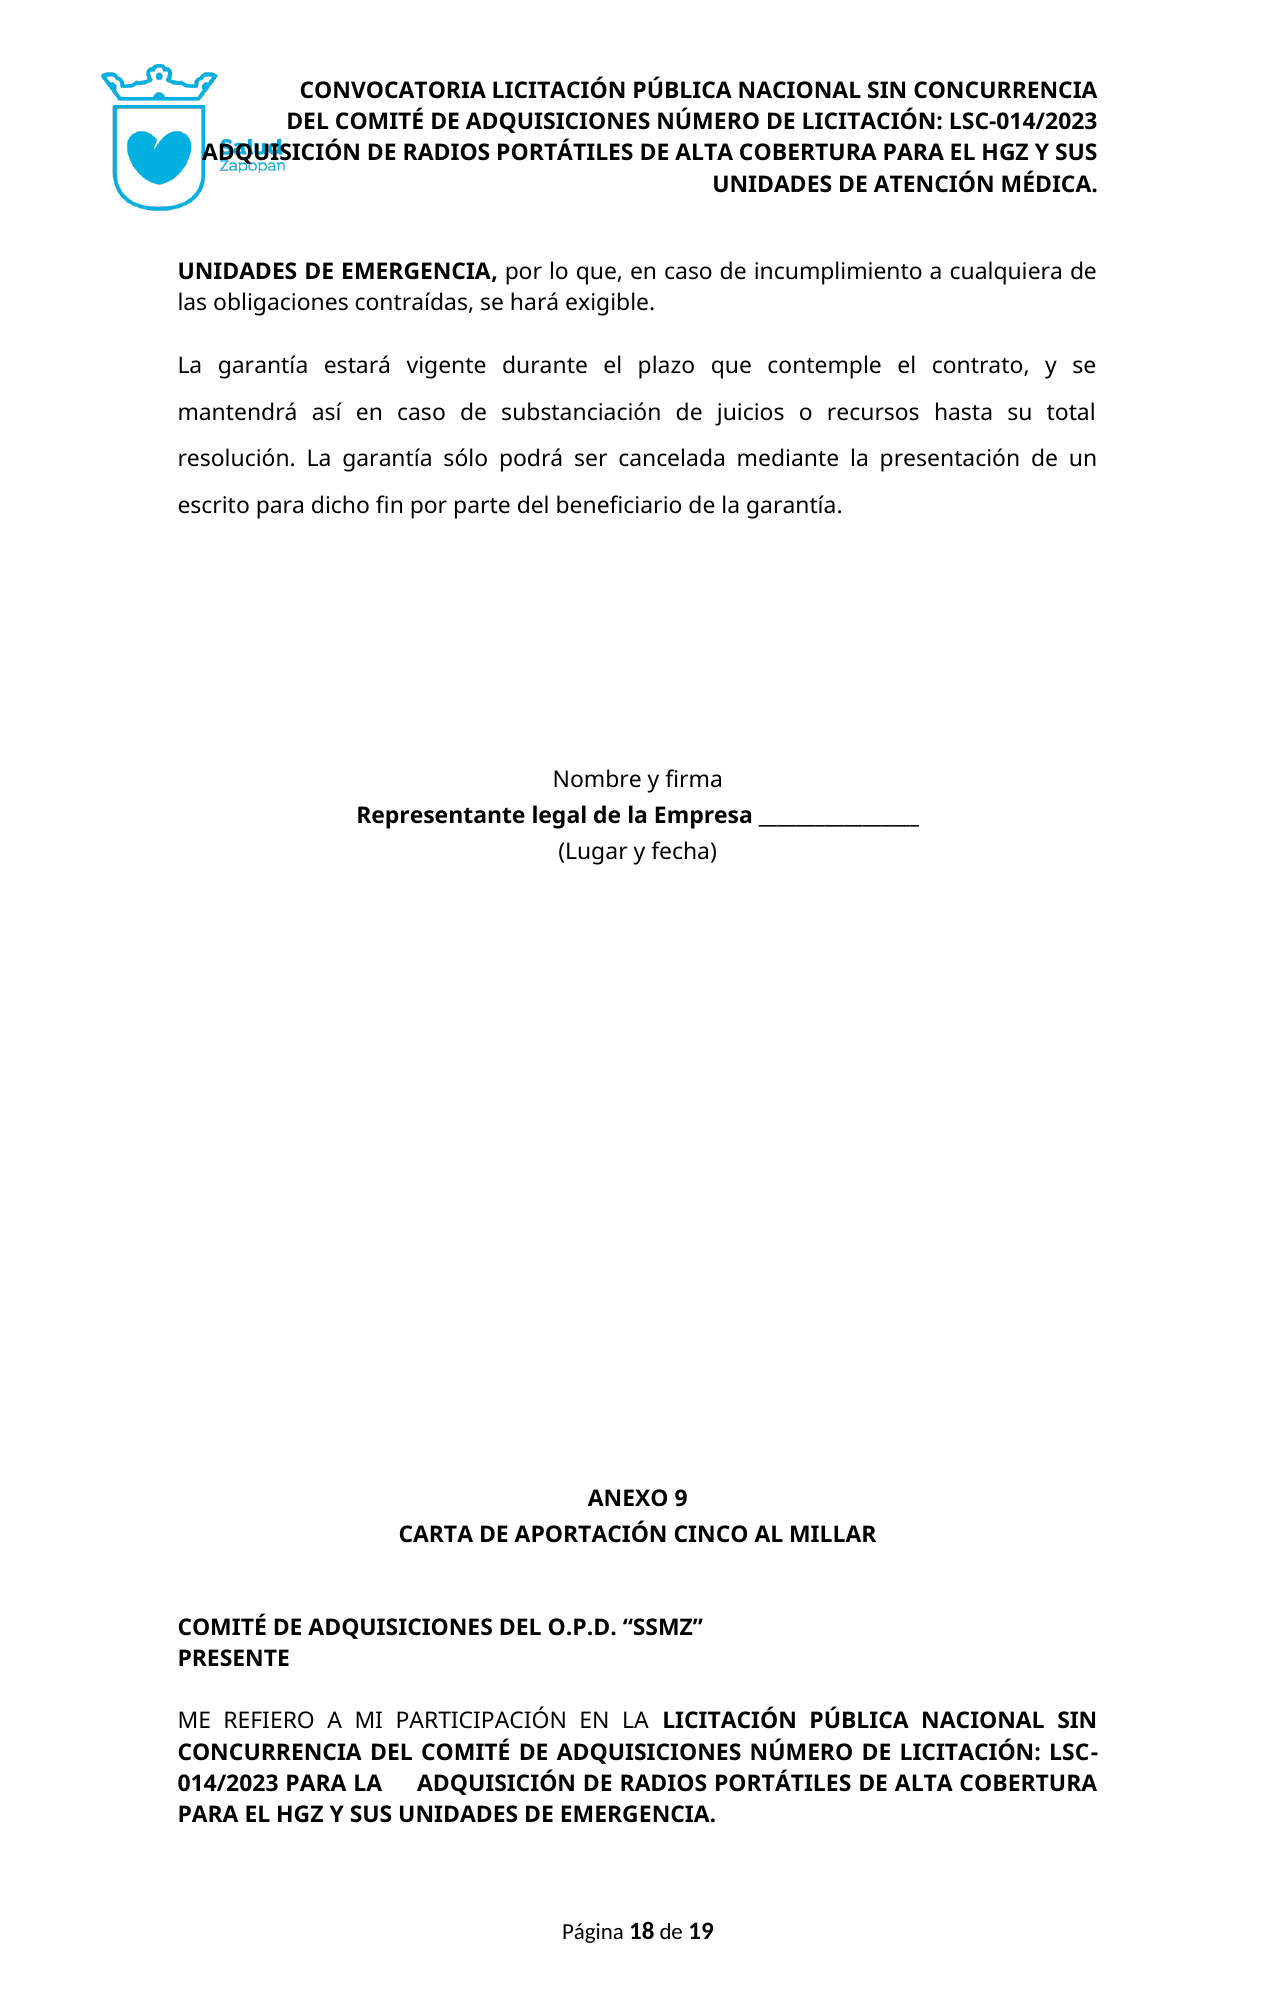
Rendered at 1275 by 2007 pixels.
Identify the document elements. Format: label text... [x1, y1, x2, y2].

text ANEXO 9 [177, 1482, 1098, 1513]
text PRESENTE [177, 1642, 1098, 1673]
text COMITÉ DE ADQUISICIONES DEL O.P.D. “SSMZ” [177, 1611, 1098, 1642]
text ME REFIERO A MI PARTICIPACIÓN EN LA LICITACIÓN PÚBLICA NACIONAL SIN CONCURRENCIA DEL COMITÉ DE ADQUISICIONES NÚMERO DE LICITACIÓN: LSC-014/2023 PARA LA ADQUISICIÓN DE RADIOS PORTÁTILES DE ALTA COBERTURA PARA EL HGZ Y SUS UNIDADES DE EMERGENCIA. [177, 1704, 1098, 1829]
picture [108, 68, 211, 96]
text (Lugar y fecha) [177, 835, 1098, 866]
text Nombre y firma [177, 763, 1098, 794]
text La garantía estará vigente durante el plazo que contemple el contrato, y se mantendrá así en caso de substanciación de juicios o recursos hasta su total resolución. La garantía sólo podrá ser cancelada mediante la presentación de un escrito para dicho fin por parte del beneficiario de la garantía. [177, 349, 1098, 521]
text CARTA DE APORTACIÓN CINCO AL MILLAR [177, 1518, 1098, 1549]
text Representante legal de la Empresa _________________ [177, 799, 1098, 830]
picture [97, 63, 290, 220]
